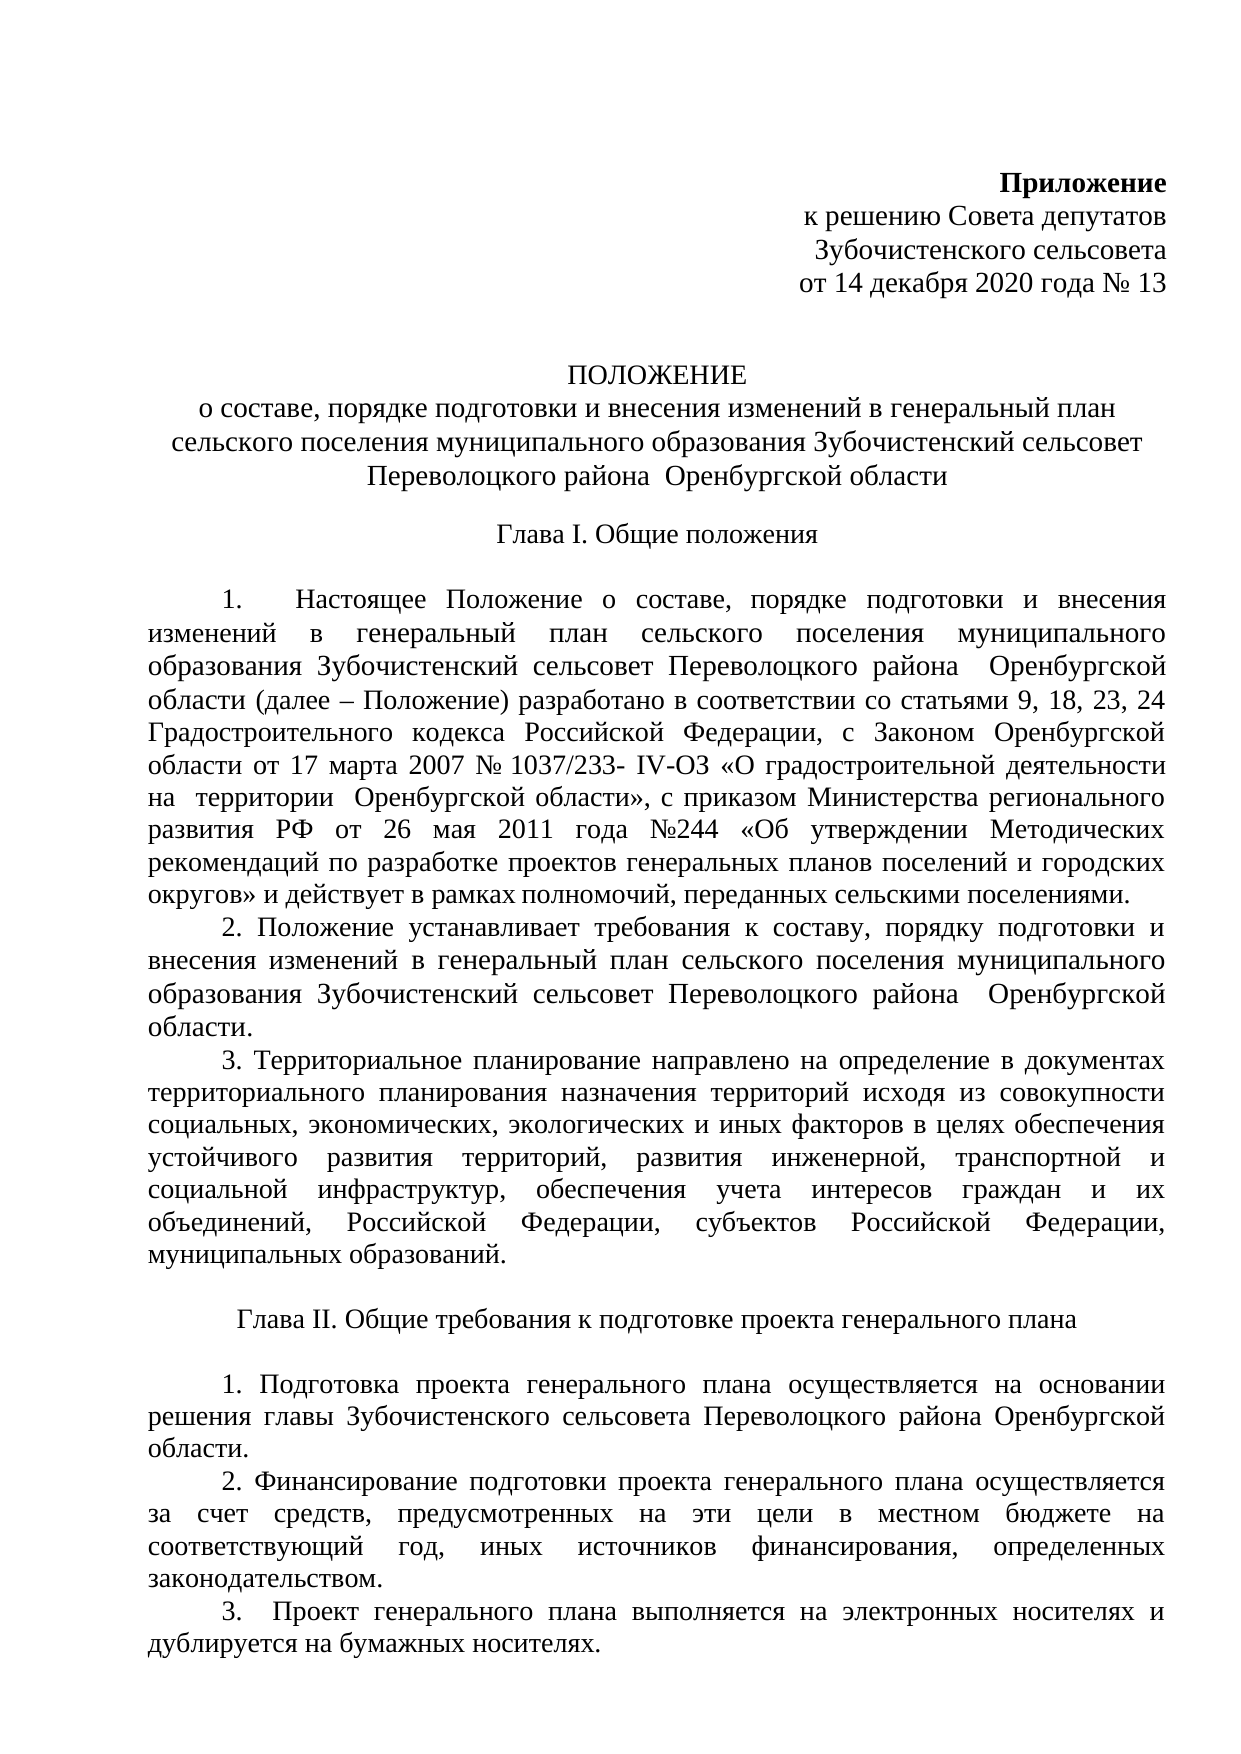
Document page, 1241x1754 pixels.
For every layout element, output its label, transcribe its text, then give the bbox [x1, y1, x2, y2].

text 2. Положение устанавливает требования к составу, порядку подготовки и внесения изменений в генеральный план сельского поселения муниципального образования Зубочистенский сельсовет Переволоцкого района Оренбургской области. [148, 910, 1167, 1043]
text Приложение [148, 165, 1167, 198]
text о составе, порядке подготовки и внесения изменений в генеральный план сельского поселения муниципального образования Зубочистенский сельсовет Переволоцкого района Оренбургской области [148, 391, 1167, 491]
text 3. Проект генерального плана выполняется на электронных носителях и дублируется на бумажных носителях. [148, 1593, 1167, 1658]
text ПОЛОЖЕНИЕ [148, 358, 1167, 391]
text от 14 декабря 2020 года № 13 [148, 265, 1167, 299]
text 1. Настоящее Положение о составе, порядке подготовки и внесения изменений в генеральный план сельского поселения муниципального образования Зубочистенский сельсовет Переволоцкого района Оренбургской области (далее – Положение) разработано в соответствии со статьями 9, 18, 23, 24 Градостроительного кодекса Российской Федерации, с Законом Оренбургской области от 17 марта 2007 № 1037/233- IV-ОЗ «О градостроительной деятельности на территории Оренбургской области», с приказом Министерства регионального развития РФ от 26 мая 2011 года №244 «Об утверждении Методических рекомендаций по разработке проектов генеральных планов поселений и городских округов» и действует в рамках полномочий, переданных сельскими поселениями. [148, 582, 1167, 910]
text Глава II. Общие требования к подготовке проекта генерального плана [148, 1302, 1167, 1334]
text Глава I. Общие положения [148, 518, 1167, 550]
text 3. Территориальное планирование направлено на определение в документах территориального планирования назначения территорий исходя из совокупности социальных, экономических, экологических и иных факторов в целях обеспечения устойчивого развития территорий, развития инженерной, транспортной и социальной инфраструктур, обеспечения учета интересов граждан и их объединений, Российской Федерации, субъектов Российской Федерации, муниципальных образований. [148, 1043, 1167, 1269]
text 1. Подготовка проекта генерального плана осуществляется на основании решения главы Зубочистенского сельсовета Переволоцкого района Оренбургской области. [148, 1367, 1167, 1464]
text 2. Финансирование подготовки проекта генерального плана осуществляется за счет средств, предусмотренных на эти цели в местном бюджете на соответствующий год, иных источников финансирования, определенных законодательством. [148, 1464, 1167, 1593]
text Зубочистенского сельсовета [148, 232, 1167, 265]
text к решению Совета депутатов [148, 198, 1167, 232]
